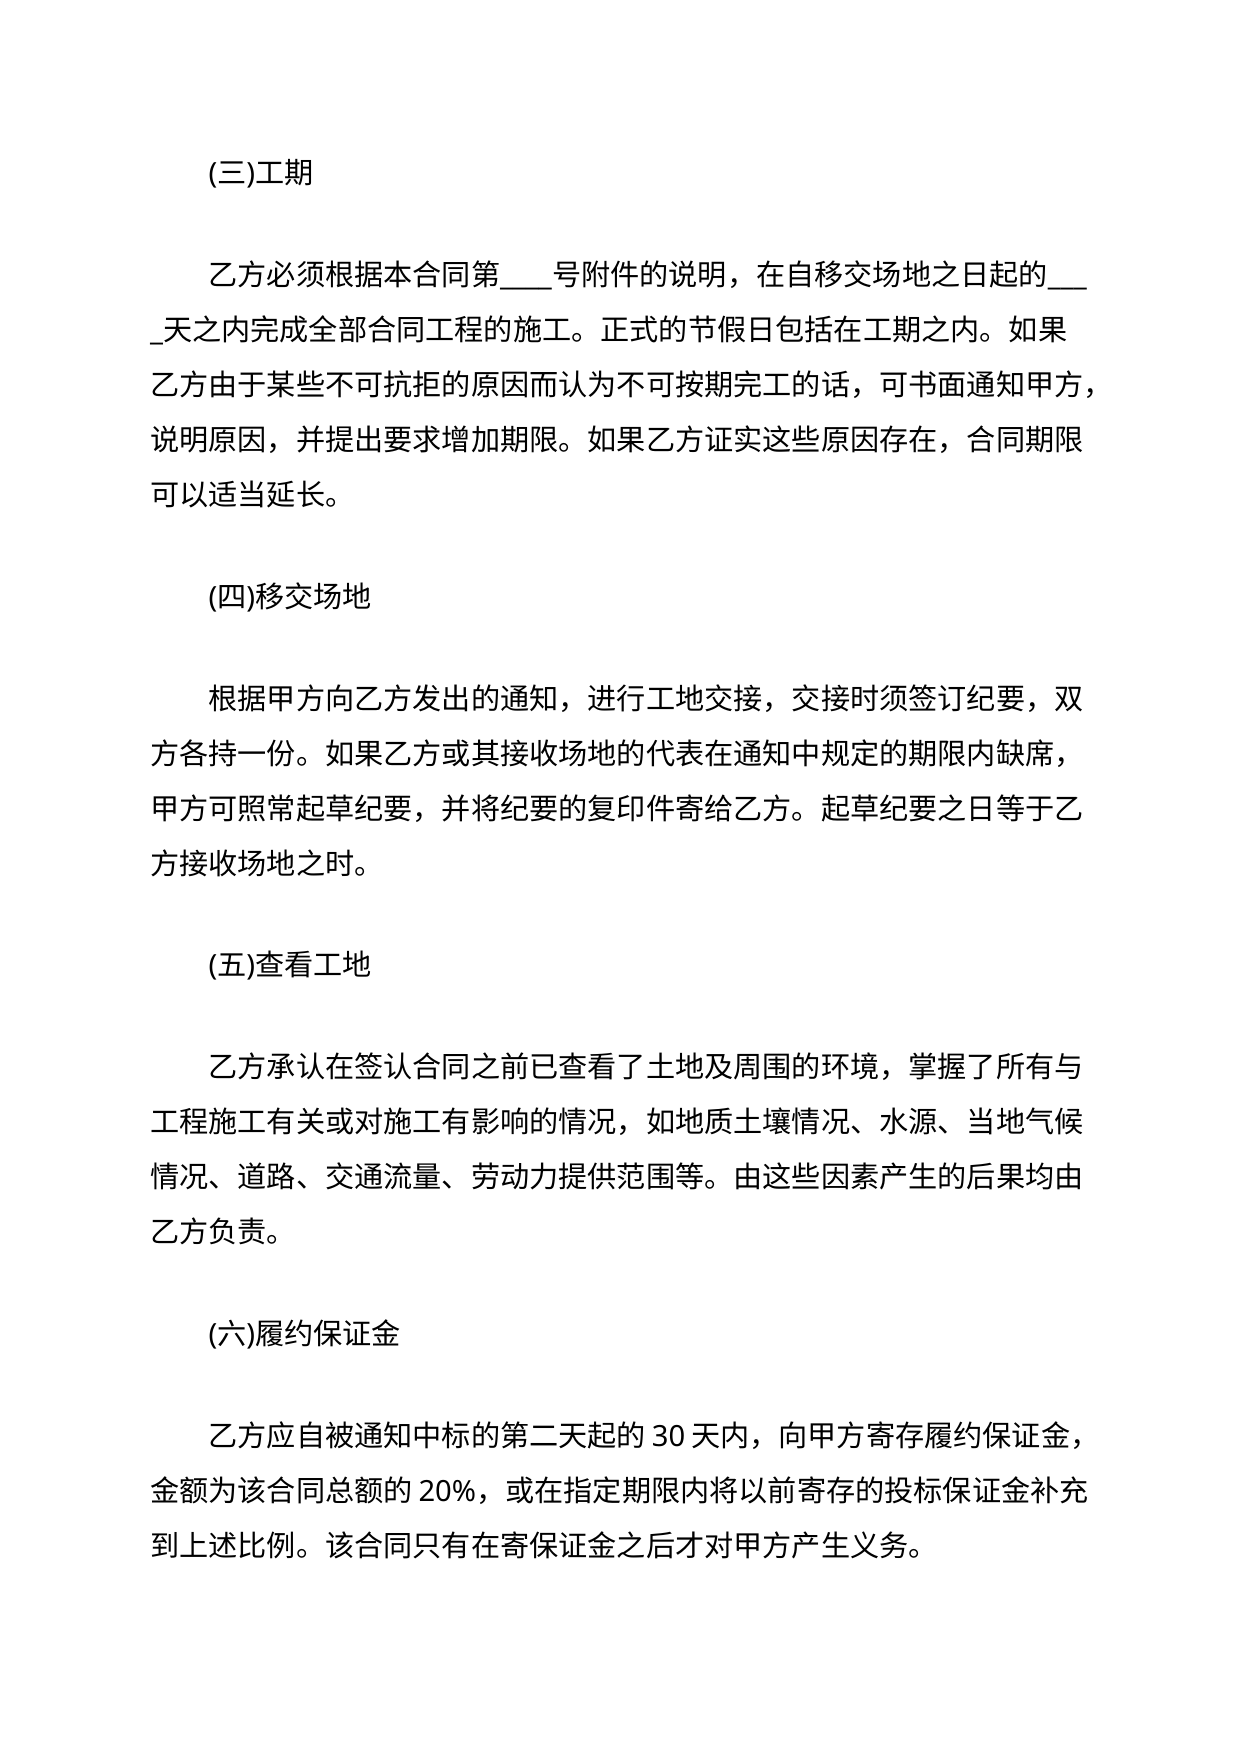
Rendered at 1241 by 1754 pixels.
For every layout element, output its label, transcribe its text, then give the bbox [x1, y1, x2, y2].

text (四)移交场地 [150, 573, 1090, 616]
text 乙方必须根据本合同第____号附件的说明，在自移交场地之日起的____天之内完成全部合同工程的施工。正式的节假日包括在工期之内。如果乙方由于某些不可抗拒的原因而认为不可按期完工的话，可书面通知甲方，说明原因，并提出要求增加期限。如果乙方证实这些原因存在，合同期限可以适当延长。 [150, 252, 1090, 514]
text (三)工期 [150, 150, 1090, 192]
text 根据甲方向乙方发出的通知，进行工地交接，交接时须签订纪要，双方各持一份。如果乙方或其接收场地的代表在通知中规定的期限内缺席，甲方可照常起草纪要，并将纪要的复印件寄给乙方。起草纪要之日等于乙方接收场地之时。 [150, 676, 1090, 882]
text 乙方承认在签认合同之前已查看了土地及周围的环境，掌握了所有与工程施工有关或对施工有影响的情况，如地质土壤情况、水源、当地气候情况、道路、交通流量、劳动力提供范围等。由这些因素产生的后果均由乙方负责。 [150, 1044, 1090, 1251]
text 乙方应自被通知中标的第二天起的30天内，向甲方寄存履约保证金，金额为该合同总额的20%，或在指定期限内将以前寄存的投标保证金补充到上述比例。该合同只有在寄保证金之后才对甲方产生义务。 [150, 1412, 1090, 1565]
text (五)查看工地 [150, 942, 1090, 984]
text (六)履约保证金 [150, 1310, 1090, 1353]
